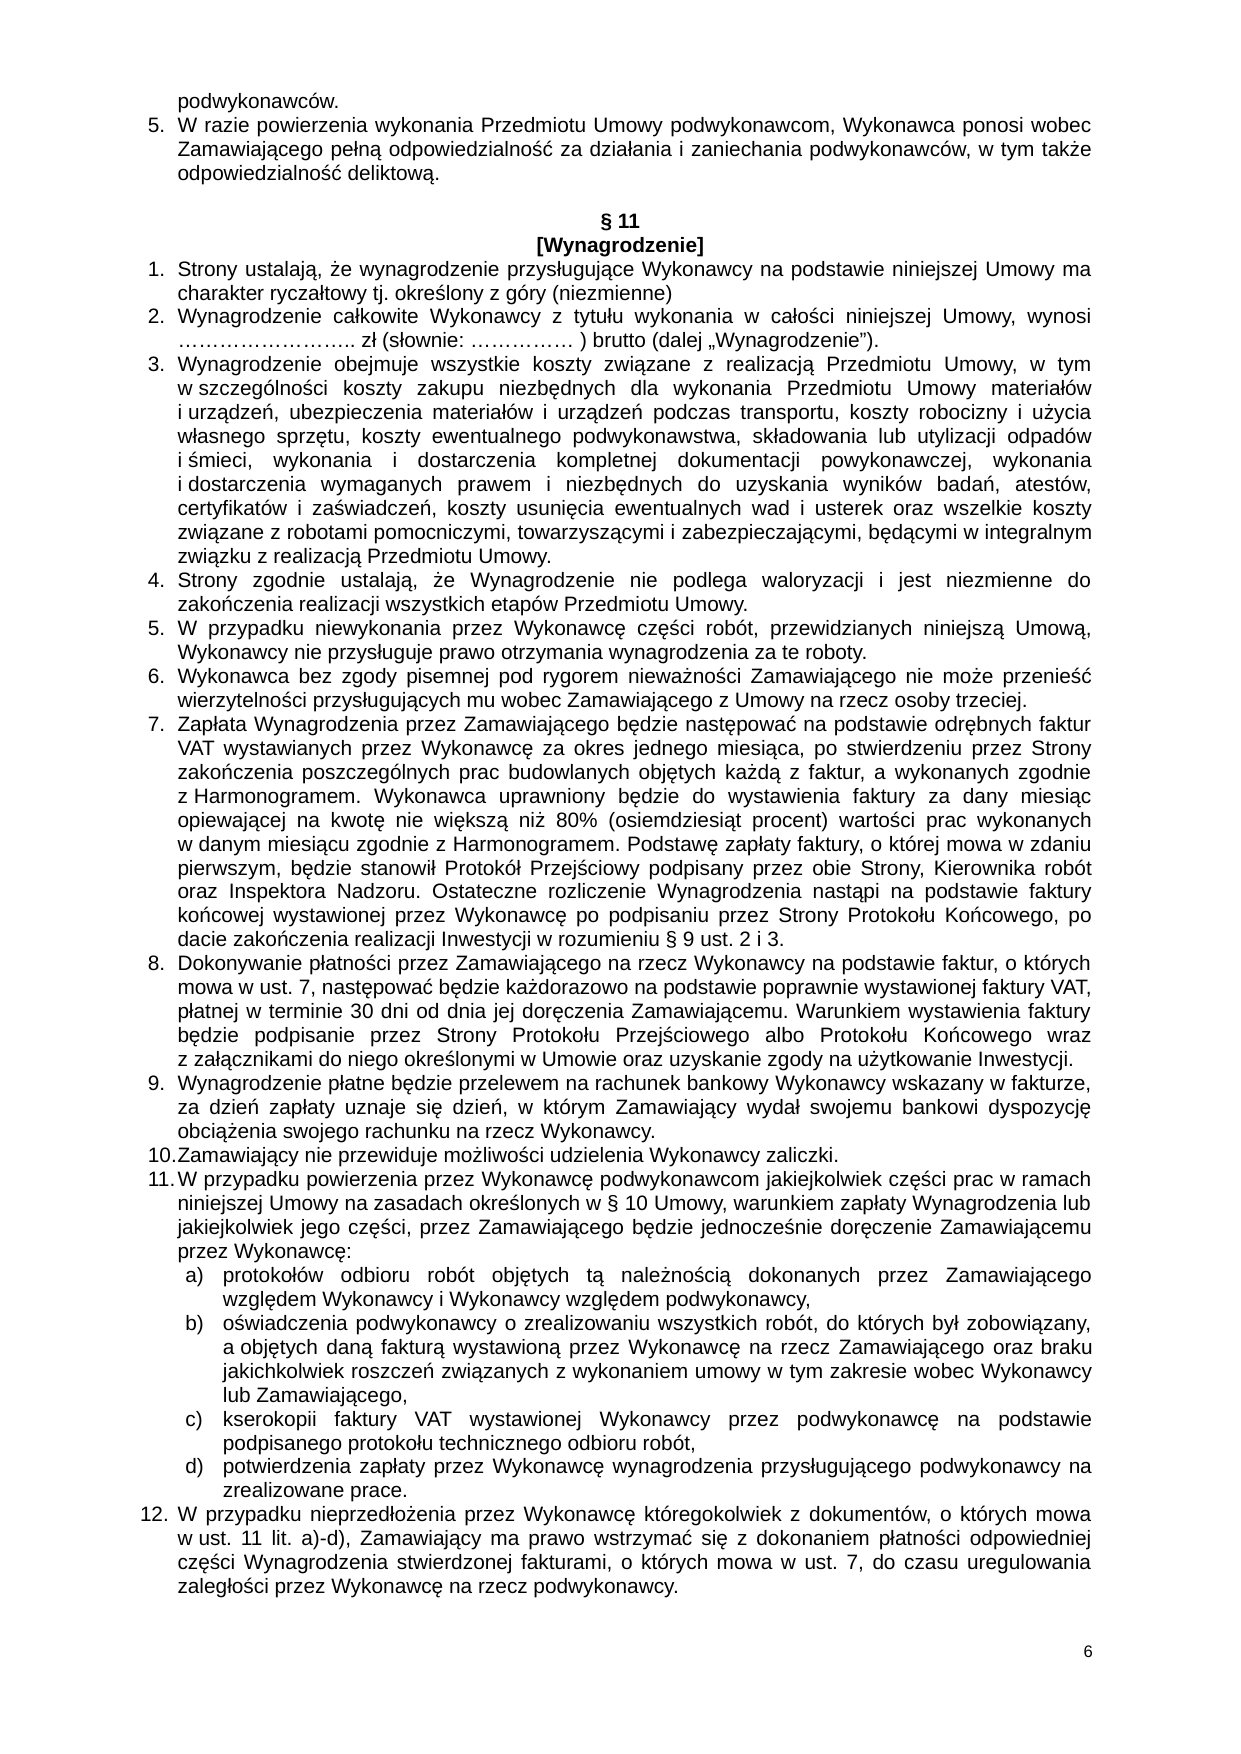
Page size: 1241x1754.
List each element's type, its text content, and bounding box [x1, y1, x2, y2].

list potwierdzenia zapłaty przez Wykonawcę wynagrodzenia przysługującego podwykonawcy na zrealizowane prace. [185, 1454, 1092, 1502]
list Strony zgodnie ustalają, że Wynagrodzenie nie podlega waloryzacji i jest niezmienne do zakończenia realizacji wszystkich etapów Przedmiotu Umowy. [148, 568, 1092, 616]
list Dokonywanie płatności przez Zamawiającego na rzecz Wykonawcy na podstawie faktur, o których mowa w ust. 7, następować będzie każdorazowo na podstawie poprawnie wystawionej faktury VAT, płatnej w terminie 30 dni od dnia jej doręczenia Zamawiającemu. Warunkiem wystawienia faktury będzie podpisanie przez Strony Protokołu Przejściowego albo Protokołu Końcowego wraz z załącznikami do niego określonymi w Umowie oraz uzyskanie zgody na użytkowanie Inwestycji. [148, 951, 1092, 1071]
list protokołów odbioru robót objętych tą należnością dokonanych przez Zamawiającego względem Wykonawcy i Wykonawcy względem podwykonawcy, [185, 1263, 1092, 1311]
list Wykonawca bez zgody pisemnej pod rygorem nieważności Zamawiającego nie może przenieść wierzytelności przysługujących mu wobec Zamawiającego z Umowy na rzecz osoby trzeciej. [148, 664, 1092, 712]
list W razie powierzenia wykonania Przedmiotu Umowy podwykonawcom, Wykonawca ponosi wobec Zamawiającego pełną odpowiedzialność za działania i zaniechania podwykonawców, w tym także odpowiedzialność deliktową. [148, 113, 1092, 184]
list W przypadku nieprzedłożenia przez Wykonawcę któregokolwiek z dokumentów, o których mowa w ust. 11 lit. a)-d), Zamawiający ma prawo wstrzymać się z dokonaniem płatności odpowiedniej części Wynagrodzenia stwierdzonej fakturami, o których mowa w ust. 7, do czasu uregulowania zaległości przez Wykonawcę na rzecz podwykonawcy. [140, 1502, 1092, 1598]
list Wynagrodzenie płatne będzie przelewem na rachunek bankowy Wykonawcy wskazany w fakturze, za dzień zapłaty uznaje się dzień, w którym Zamawiający wydał swojemu bankowi dyspozycję obciążenia swojego rachunku na rzecz Wykonawcy. [148, 1071, 1092, 1143]
list kserokopii faktury VAT wystawionej Wykonawcy przez podwykonawcę na podstawie podpisanego protokołu technicznego odbioru robót, [185, 1406, 1092, 1454]
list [148, 89, 1092, 113]
list Zapłata Wynagrodzenia przez Zamawiającego będzie następować na podstawie odrębnych faktur VAT wystawianych przez Wykonawcę za okres jednego miesiąca, po stwierdzeniu przez Strony zakończenia poszczególnych prac budowlanych objętych każdą z faktur, a wykonanych zgodnie z Harmonogramem. Wykonawca uprawniony będzie do wystawienia faktury za dany miesiąc opiewającej na kwotę nie większą niż 80% (osiemdziesiąt procent) wartości prac wykonanych w danym miesiącu zgodnie z Harmonogramem. Podstawę zapłaty faktury, o której mowa w zdaniu pierwszym, będzie stanowił Protokół Przejściowy podpisany przez obie Strony, Kierownika robót oraz Inspektora Nadzoru. Ostateczne rozliczenie Wynagrodzenia nastąpi na podstawie faktury końcowej wystawionej przez Wykonawcę po podpisaniu przez Strony Protokołu Końcowego, po dacie zakończenia realizacji Inwestycji w rozumieniu § 9 ust. 2 i 3. [148, 712, 1092, 951]
list W przypadku powierzenia przez Wykonawcę podwykonawcom jakiejkolwiek części prac w ramach niniejszej Umowy na zasadach określonych w § 10 Umowy, warunkiem zapłaty Wynagrodzenia lub jakiejkolwiek jego części, przez Zamawiającego będzie jednocześnie doręczenie Zamawiającemu przez Wykonawcę: [148, 1167, 1092, 1263]
list Wynagrodzenie całkowite Wykonawcy z tytułu wykonania w całości niniejszej Umowy, wynosi …………………….. zł (słownie: …………… ) brutto (dalej „Wynagrodzenie”). [148, 304, 1092, 352]
list W przypadku niewykonania przez Wykonawcę części robót, przewidzianych niniejszą Umową, Wykonawcy nie przysługuje prawo otrzymania wynagrodzenia za te roboty. [148, 616, 1092, 664]
text [Wynagrodzenie] [148, 232, 1092, 256]
text § 11 [148, 208, 1092, 232]
list Zamawiający nie przewiduje możliwości udzielenia Wykonawcy zaliczki. [148, 1143, 1092, 1167]
list Strony ustalają, że wynagrodzenie przysługujące Wykonawcy na podstawie niniejszej Umowy ma charakter ryczałtowy tj. określony z góry (niezmienne) [148, 256, 1092, 304]
list oświadczenia podwykonawcy o zrealizowaniu wszystkich robót, do których był zobowiązany, a objętych daną fakturą wystawioną przez Wykonawcę na rzecz Zamawiającego oraz braku jakichkolwiek roszczeń związanych z wykonaniem umowy w tym zakresie wobec Wykonawcy lub Zamawiającego, [185, 1311, 1092, 1406]
list Wynagrodzenie obejmuje wszystkie koszty związane z realizacją Przedmiotu Umowy, w tym w szczególności koszty zakupu niezbędnych dla wykonania Przedmiotu Umowy materiałów i urządzeń, ubezpieczenia materiałów i urządzeń podczas transportu, koszty robocizny i użycia własnego sprzętu, koszty ewentualnego podwykonawstwa, składowania lub utylizacji odpadów i śmieci, wykonania i dostarczenia kompletnej dokumentacji powykonawczej, wykonania i dostarczenia wymaganych prawem i niezbędnych do uzyskania wyników badań, atestów, certyfikatów i zaświadczeń, koszty usunięcia ewentualnych wad i usterek oraz wszelkie koszty związane z robotami pomocniczymi, towarzyszącymi i zabezpieczającymi, będącymi w integralnym związku z realizacją Przedmiotu Umowy. [148, 352, 1092, 568]
